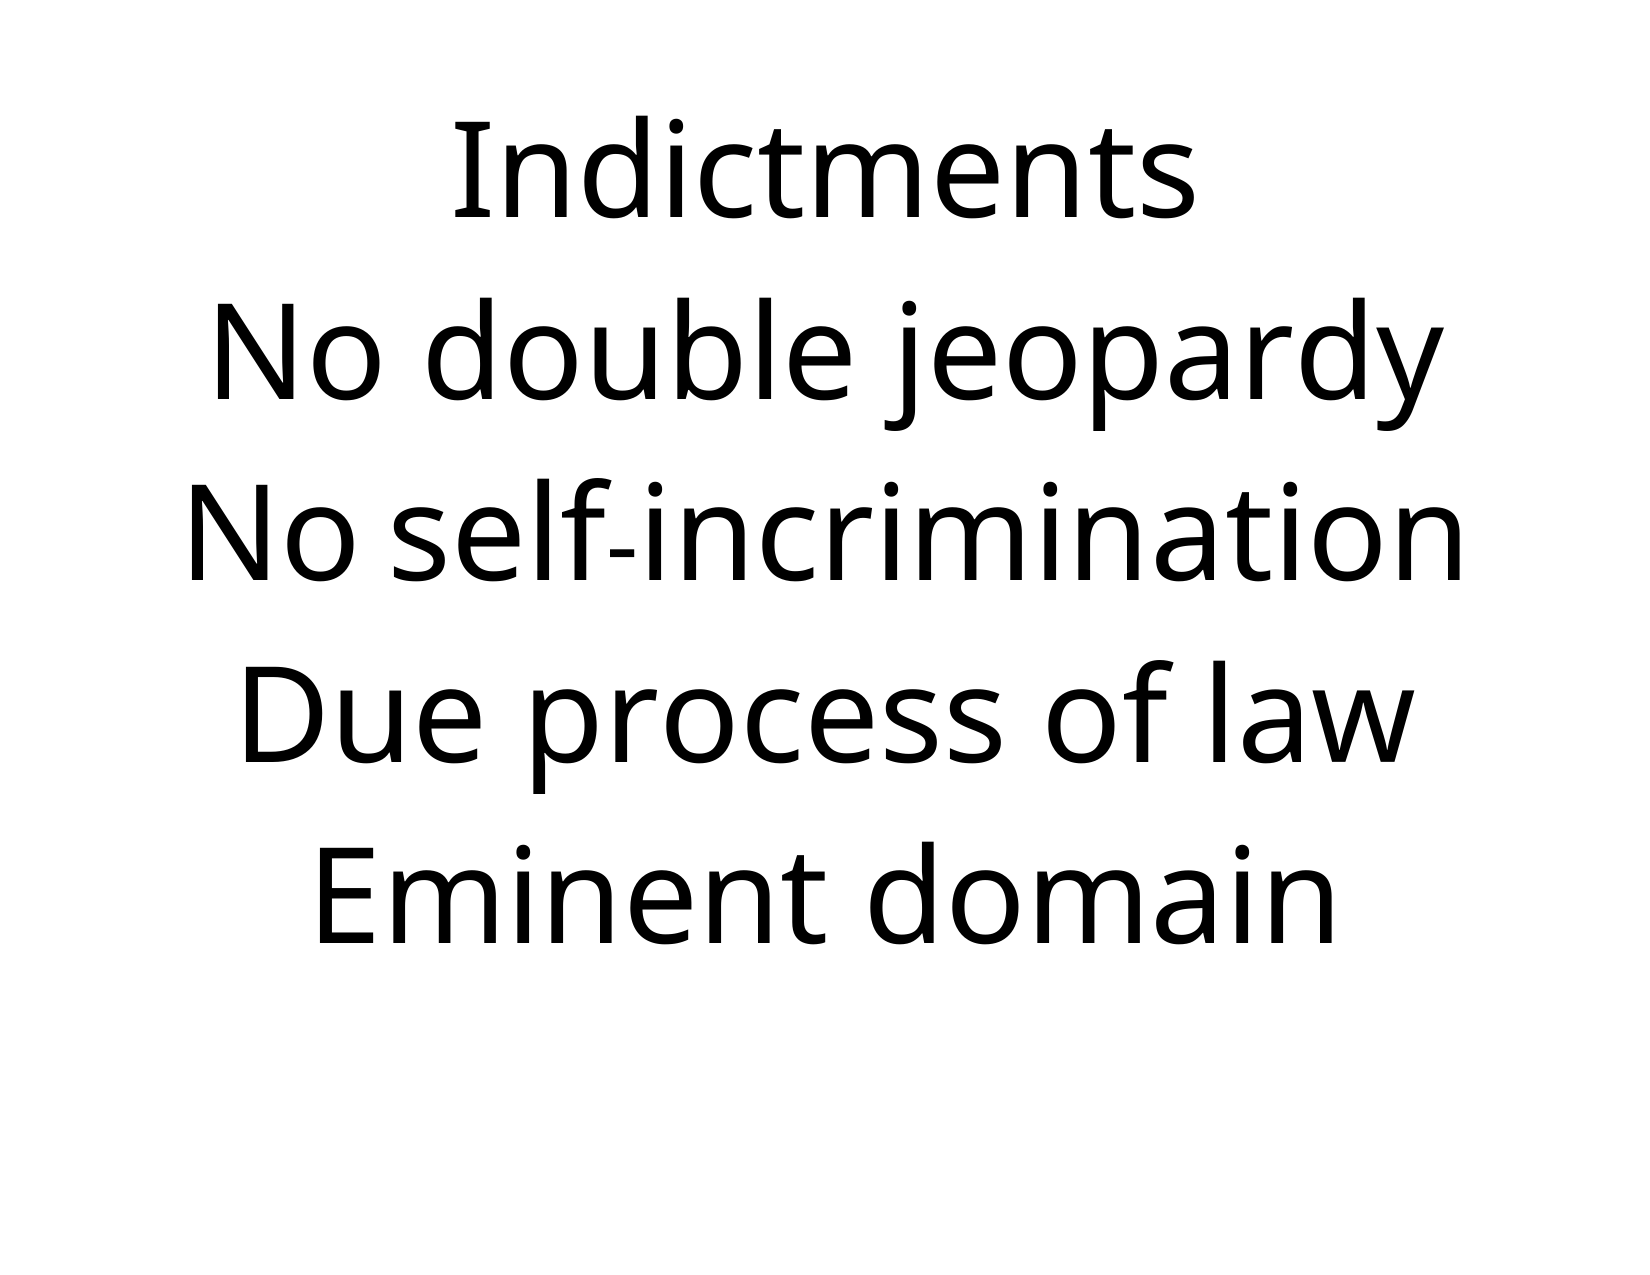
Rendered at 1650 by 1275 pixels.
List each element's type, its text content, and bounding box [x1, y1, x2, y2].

text Eminent domain [75, 801, 1575, 983]
text Due process of law [75, 620, 1575, 801]
text Indictments [75, 75, 1575, 257]
text No self-incrimination [75, 438, 1575, 620]
text No double jeopardy [75, 257, 1575, 438]
